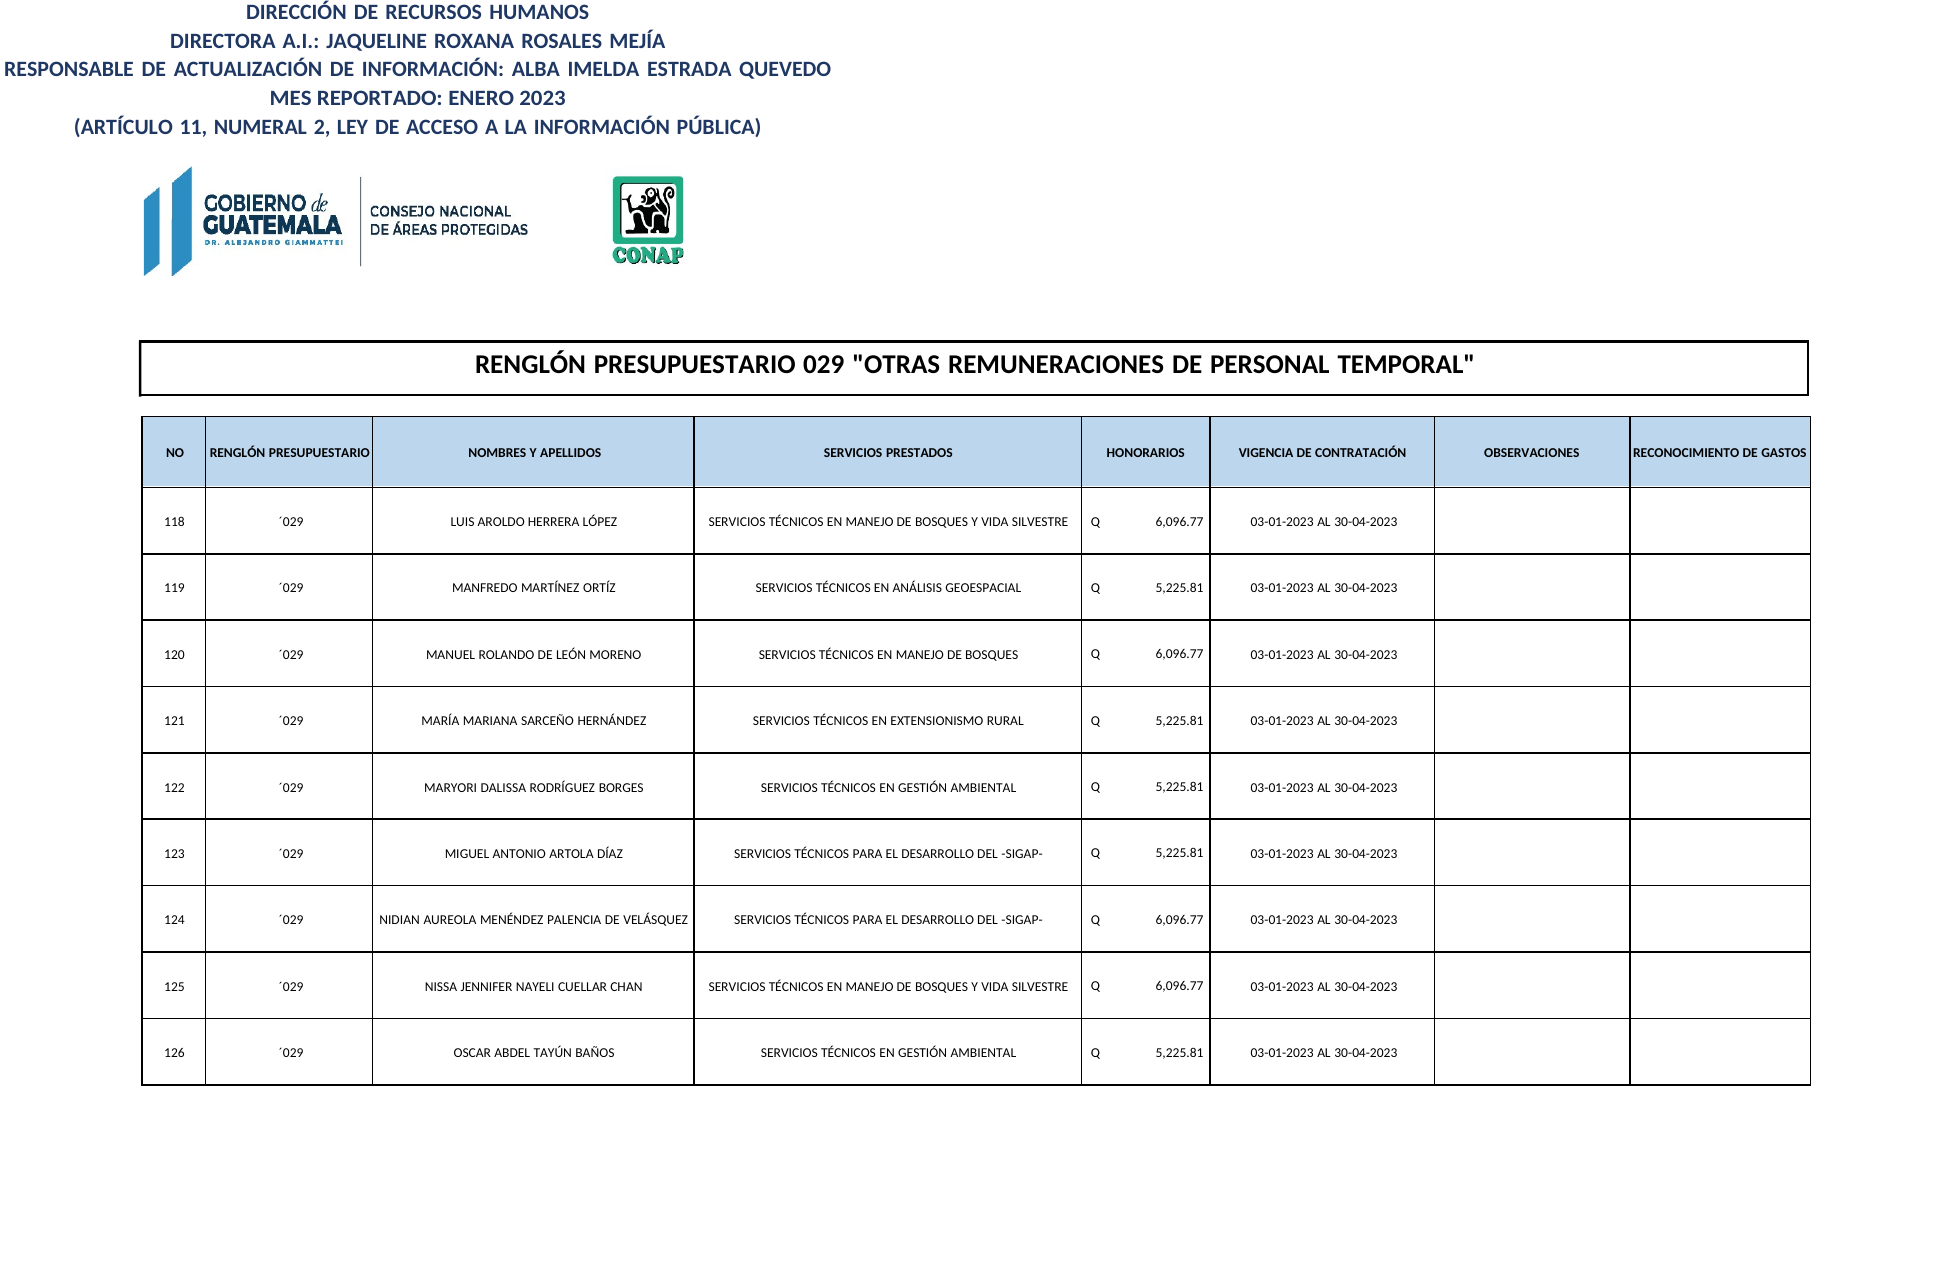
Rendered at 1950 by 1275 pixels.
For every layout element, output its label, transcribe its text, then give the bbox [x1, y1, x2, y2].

table_cell [1631, 886, 1810, 951]
table_cell 6,096.77 [1127, 488, 1209, 553]
table_cell [1631, 820, 1810, 885]
table_header SERVICIOS PRESTADOS [695, 417, 1081, 486]
table_cell [1435, 754, 1629, 818]
table_cell Q [1082, 820, 1127, 885]
table_cell ´029 [206, 820, 372, 885]
table_cell [1631, 953, 1810, 1017]
table_cell [1435, 886, 1629, 951]
table_cell 122 [143, 754, 205, 818]
table_cell Q [1082, 621, 1127, 686]
table_cell 5,225.81 [1127, 1019, 1209, 1084]
table_cell [1631, 754, 1810, 818]
table_cell [1435, 488, 1629, 553]
table_cell SERVICIOS TÉCNICOS EN ANÁLISIS GEOESPACIAL [695, 555, 1081, 619]
table_cell MIGUEL ANTONIO ARTOLA DÍAZ [373, 820, 693, 885]
table_cell [1631, 621, 1810, 686]
table_header NO [143, 417, 205, 486]
table_cell 5,225.81 [1127, 555, 1209, 619]
table_cell LUIS AROLDO HERRERA LÓPEZ [373, 488, 693, 553]
table_header VIGENCIA DE CONTRATACIÓN [1211, 417, 1434, 486]
table_cell MARYORI DALISSA RODRÍGUEZ BORGES [373, 754, 693, 818]
table_cell MANFREDO MARTÍNEZ ORTÍZ [373, 555, 693, 619]
table_header RENGLÓN PRESUPUESTARIO [206, 417, 372, 486]
table_header NOMBRES Y APELLIDOS [373, 417, 693, 486]
table_cell SERVICIOS TÉCNICOS EN MANEJO DE BOSQUES Y VIDA SILVESTRE [695, 953, 1081, 1017]
table_cell Q [1082, 1019, 1127, 1084]
table_cell 03-01-2023 AL 30-04-2023 [1211, 886, 1434, 951]
table_cell ´029 [206, 953, 372, 1017]
table_cell [1435, 555, 1629, 619]
table_cell 124 [143, 886, 205, 951]
table_cell 119 [143, 555, 205, 619]
table_cell [1435, 1019, 1629, 1084]
table_header RECONOCIMIENTO DE GASTOS [1631, 417, 1810, 486]
table_header OBSERVACIONES [1435, 417, 1629, 486]
table_cell ´029 [206, 555, 372, 619]
table_cell OSCAR ABDEL TAYÚN BAÑOS [373, 1019, 693, 1084]
table_cell 6,096.77 [1127, 953, 1209, 1017]
table_cell [1435, 820, 1629, 885]
table_cell NISSA JENNIFER NAYELI CUELLAR CHAN [373, 953, 693, 1017]
table_cell Q [1082, 488, 1127, 553]
table_cell Q [1082, 886, 1127, 951]
table_cell MARÍA MARIANA SARCEÑO HERNÁNDEZ [373, 687, 693, 752]
table_cell 123 [143, 820, 205, 885]
table_cell 03-01-2023 AL 30-04-2023 [1211, 555, 1434, 619]
table_cell 125 [143, 953, 205, 1017]
table_cell 03-01-2023 AL 30-04-2023 [1211, 754, 1434, 818]
table_cell SERVICIOS TÉCNICOS PARA EL DESARROLLO DEL -SIGAP- [695, 820, 1081, 885]
table_cell 03-01-2023 AL 30-04-2023 [1211, 687, 1434, 752]
table_cell ´029 [206, 1019, 372, 1084]
table_cell [1631, 488, 1810, 553]
table_cell NIDIAN AUREOLA MENÉNDEZ PALENCIA DE VELÁSQUEZ [373, 886, 693, 951]
table_cell MANUEL ROLANDO DE LEÓN MORENO [373, 621, 693, 686]
table_cell 120 [143, 621, 205, 686]
table_cell Q [1082, 754, 1127, 818]
table_cell SERVICIOS TÉCNICOS PARA EL DESARROLLO DEL -SIGAP- [695, 886, 1081, 951]
table_cell 6,096.77 [1127, 886, 1209, 951]
table_cell 5,225.81 [1127, 754, 1209, 818]
table_cell [1631, 1019, 1810, 1084]
table_cell [1435, 953, 1629, 1017]
table_cell Q [1082, 555, 1127, 619]
table_cell Q [1082, 953, 1127, 1017]
table_cell 121 [143, 687, 205, 752]
picture [143, 166, 684, 276]
table_cell ´029 [206, 886, 372, 951]
table_cell SERVICIOS TÉCNICOS EN EXTENSIONISMO RURAL [695, 687, 1081, 752]
table_cell ´029 [206, 488, 372, 553]
table_cell ´029 [206, 621, 372, 686]
table_cell SERVICIOS TÉCNICOS EN GESTIÓN AMBIENTAL [695, 754, 1081, 818]
table_cell [1631, 555, 1810, 619]
table_cell 03-01-2023 AL 30-04-2023 [1211, 820, 1434, 885]
table_cell [1435, 687, 1629, 752]
table_cell 6,096.77 [1127, 621, 1209, 686]
table_cell 03-01-2023 AL 30-04-2023 [1211, 953, 1434, 1017]
table_cell ´029 [206, 754, 372, 818]
table_cell [1631, 687, 1810, 752]
table_cell SERVICIOS TÉCNICOS EN MANEJO DE BOSQUES Y VIDA SILVESTRE [695, 488, 1081, 553]
table_cell 5,225.81 [1127, 820, 1209, 885]
table_cell SERVICIOS TÉCNICOS EN MANEJO DE BOSQUES [695, 621, 1081, 686]
table_cell Q [1082, 687, 1127, 752]
table_cell ´029 [206, 687, 372, 752]
table_header HONORARIOS [1082, 417, 1209, 486]
table_cell 126 [143, 1019, 205, 1084]
table_cell 5,225.81 [1127, 687, 1209, 752]
table_cell SERVICIOS TÉCNICOS EN GESTIÓN AMBIENTAL [695, 1019, 1081, 1084]
table_cell 03-01-2023 AL 30-04-2023 [1211, 1019, 1434, 1084]
table_cell 03-01-2023 AL 30-04-2023 [1211, 488, 1434, 553]
table_cell 03-01-2023 AL 30-04-2023 [1211, 621, 1434, 686]
table_cell [1435, 621, 1629, 686]
table_cell 118 [143, 488, 205, 553]
